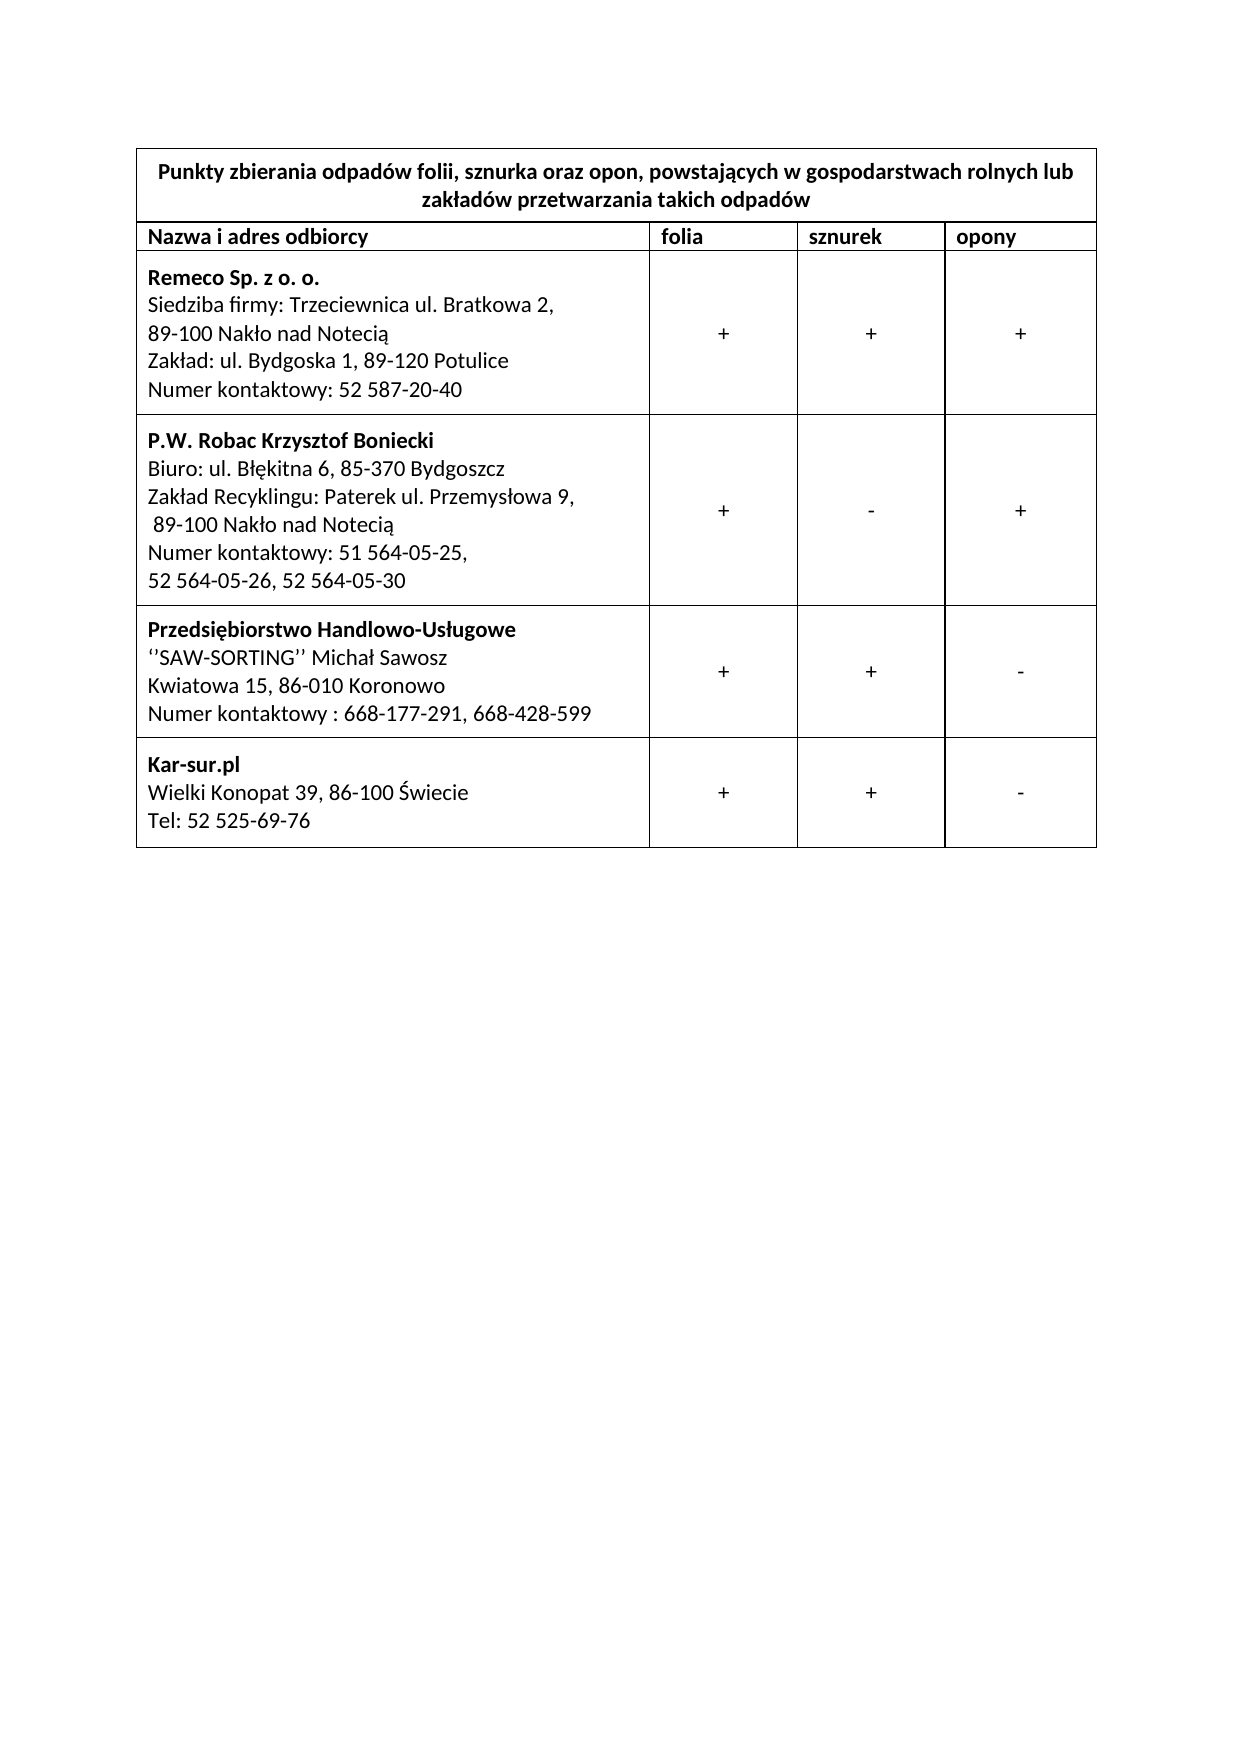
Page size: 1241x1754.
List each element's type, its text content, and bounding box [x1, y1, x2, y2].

table_cell + [798, 251, 944, 414]
table_cell + [650, 415, 797, 605]
table_cell + [650, 251, 797, 414]
table_cell + [798, 606, 944, 737]
table_header Punkty zbierania odpadów folii, sznurka oraz opon, powstających w gospodarstwach rolnych lub zakładów przetwarzania takich odpadów [137, 149, 1096, 221]
table_cell Przedsiębiorstwo Handlowo-Usługowe ‘’SAW-SORTING’’ Michał Sawosz Kwiatowa 15, 86-010 Koronowo Numer kontaktowy : 668-177-291, 668-428-599 [137, 606, 649, 737]
table_cell sznurek [798, 223, 944, 250]
table_cell Remeco Sp. z o. o. Siedziba firmy: Trzeciewnica ul. Bratkowa 2, 89-100 Nakło nad Notecią Zakład: ul. Bydgoska 1, 89-120 Potulice Numer kontaktowy: 52 587-20-40 [137, 251, 649, 414]
table_cell + [946, 251, 1096, 414]
table_cell opony [946, 223, 1096, 250]
table_cell - [946, 738, 1096, 847]
table_cell Nazwa i adres odbiorcy [137, 223, 649, 250]
table_cell + [650, 606, 797, 737]
table_cell + [946, 415, 1096, 605]
table_cell - [798, 415, 944, 605]
table_cell + [798, 738, 944, 847]
table_cell + [650, 738, 797, 847]
table_cell - [946, 606, 1096, 737]
table_cell folia [650, 223, 797, 250]
table_cell Kar-sur.pl Wielki Konopat 39, 86-100 Świecie Tel: 52 525-69-76 [137, 738, 649, 847]
table_cell P.W. Robac Krzysztof Boniecki Biuro: ul. Błękitna 6, 85-370 Bydgoszcz Zakład Recyklingu: Paterek ul. Przemysłowa 9, 89-100 Nakło nad Notecią Numer kontaktowy: 51 564-05-25, 52 564-05-26, 52 564-05-30 [137, 415, 649, 605]
